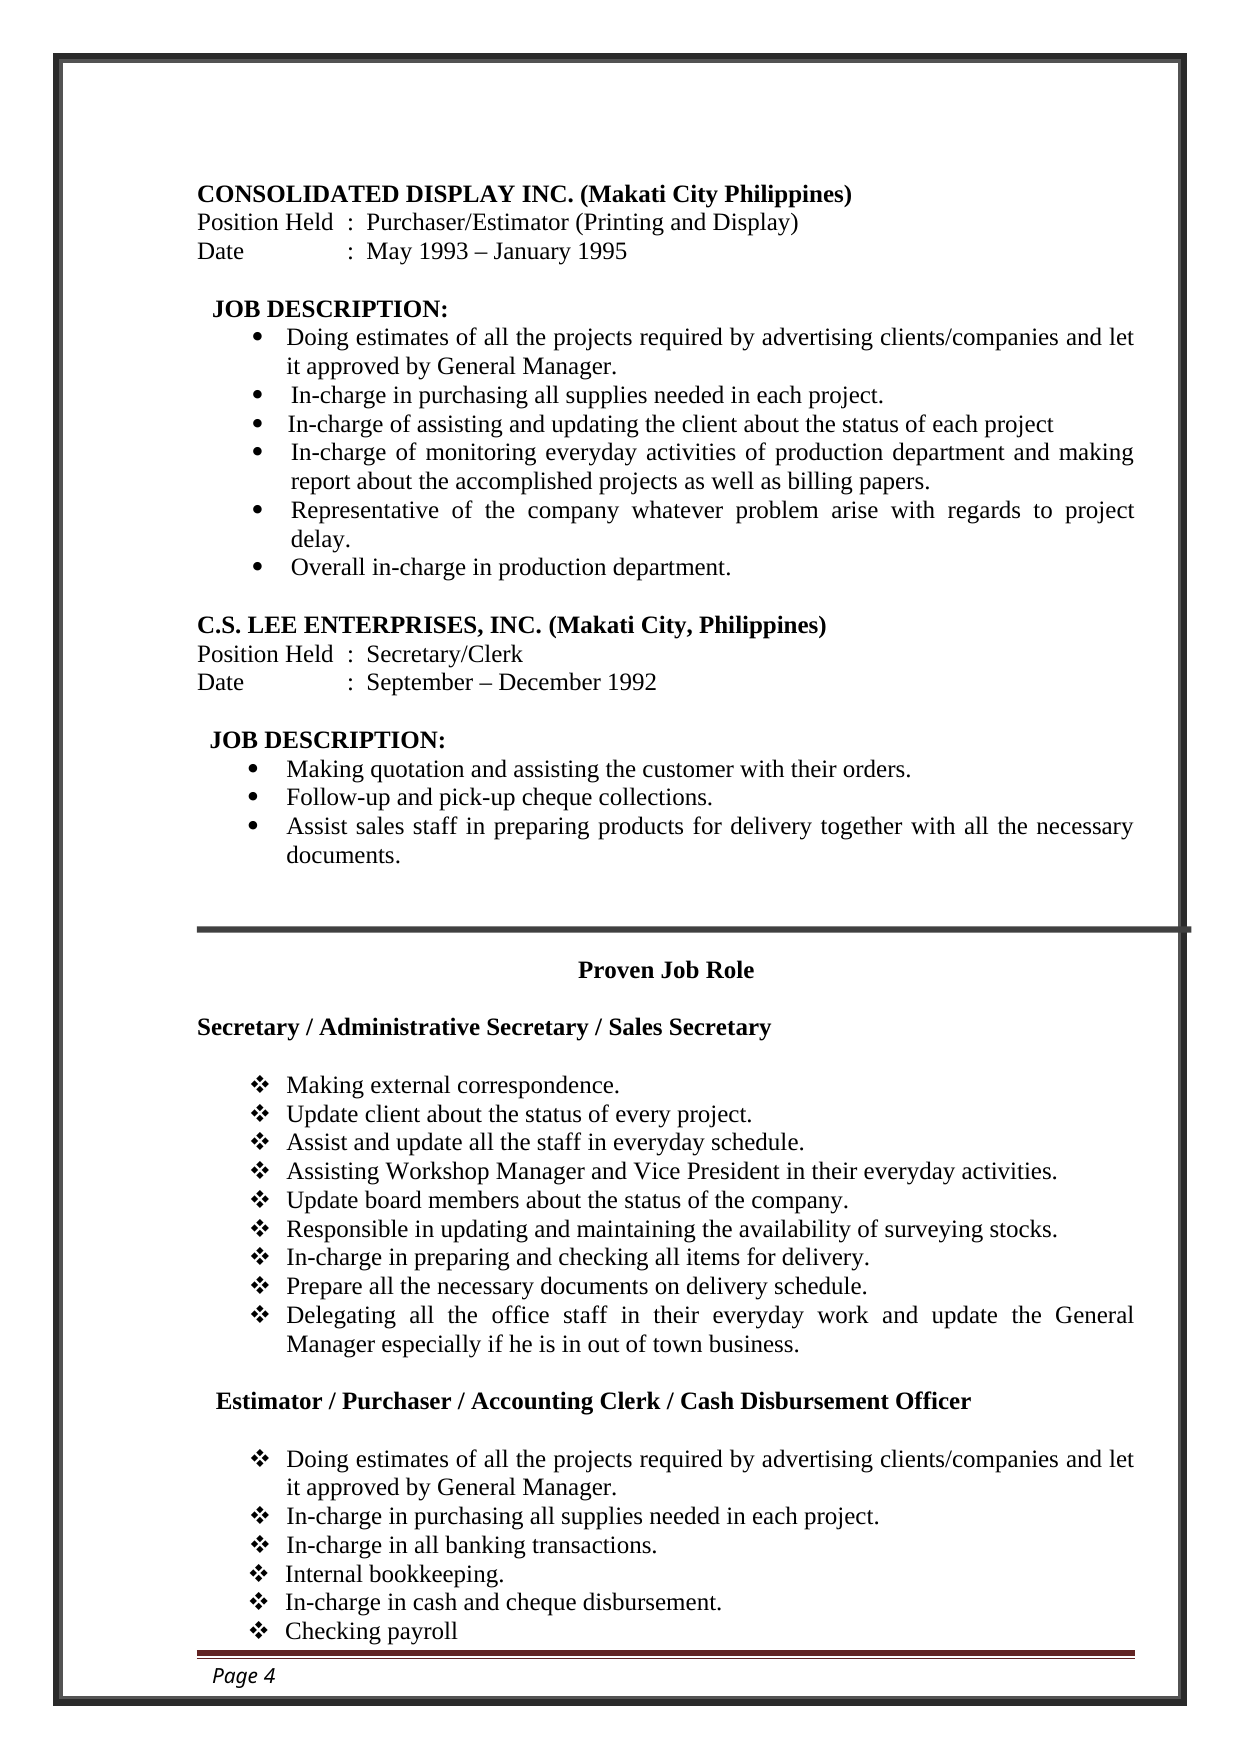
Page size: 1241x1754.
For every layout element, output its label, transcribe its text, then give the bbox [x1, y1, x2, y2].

list Assisting Workshop Manager and Vice President in their everyday activities. [249, 1156, 1135, 1185]
text Secretary / Administrative Secretary / Sales Secretary [197, 1012, 1135, 1041]
list Assist sales staff in preparing products for delivery together with all the necessary documents. [249, 811, 1135, 869]
list Delegating all the office staff in their everyday work and update the General Manager especially if he is in out of town business. [249, 1300, 1135, 1357]
list In-charge of assisting and updating the client about the status of each project [216, 409, 1135, 437]
text JOB DESCRIPTION: [197, 294, 1135, 322]
list Update client about the status of every project. [249, 1099, 1135, 1127]
text Position Held : Purchaser/Estimator (Printing and Display) [197, 207, 1135, 236]
text JOB DESCRIPTION: [197, 725, 1135, 754]
text Position Held : Secretary/Clerk [197, 639, 1135, 667]
list In-charge in purchasing all supplies needed in each project. [216, 380, 1135, 409]
list Prepare all the necessary documents on delivery schedule. [249, 1271, 1135, 1300]
text Proven Job Role [197, 955, 1135, 984]
list In-charge in preparing and checking all items for delivery. [249, 1242, 1135, 1271]
list Assist and update all the staff in everyday schedule. [249, 1127, 1135, 1156]
list In-charge in cash and cheque disbursement. [247, 1587, 1135, 1616]
list Making external correspondence. [249, 1070, 1135, 1099]
list Making quotation and assisting the customer with their orders. [249, 754, 1135, 782]
list Checking payroll [247, 1616, 1135, 1645]
list Follow-up and pick-up cheque collections. [249, 782, 1135, 811]
text Date : September – December 1992 [197, 667, 1135, 696]
list In-charge in purchasing all supplies needed in each project. [249, 1501, 1135, 1530]
list Estimator / Purchaser / Accounting Clerk / Cash Disbursement Officer [216, 1386, 1135, 1415]
list In-charge of monitoring everyday activities of production department and making report about the accomplished projects as well as billing papers. [253, 437, 1135, 495]
list Doing estimates of all the projects required by advertising clients/companies and let it approved by General Manager. [253, 322, 1135, 380]
text CONSOLIDATED DISPLAY INC. (Makati City Philippines) [197, 179, 1135, 207]
list Update board members about the status of the company. [249, 1185, 1135, 1214]
list Overall in-charge in production department. [253, 552, 1135, 581]
text Date : May 1993 – January 1995 [197, 236, 1135, 265]
list Internal bookkeeping. [247, 1559, 1135, 1587]
list In-charge in all banking transactions. [249, 1530, 1135, 1559]
list Responsible in updating and maintaining the availability of surveying stocks. [249, 1214, 1135, 1242]
list Representative of the company whatever problem arise with regards to project delay. [253, 495, 1135, 552]
text C.S. LEE ENTERPRISES, INC. (Makati City, Philippines) [197, 610, 1135, 639]
list Doing estimates of all the projects required by advertising clients/companies and let it approved by General Manager. [249, 1444, 1135, 1501]
